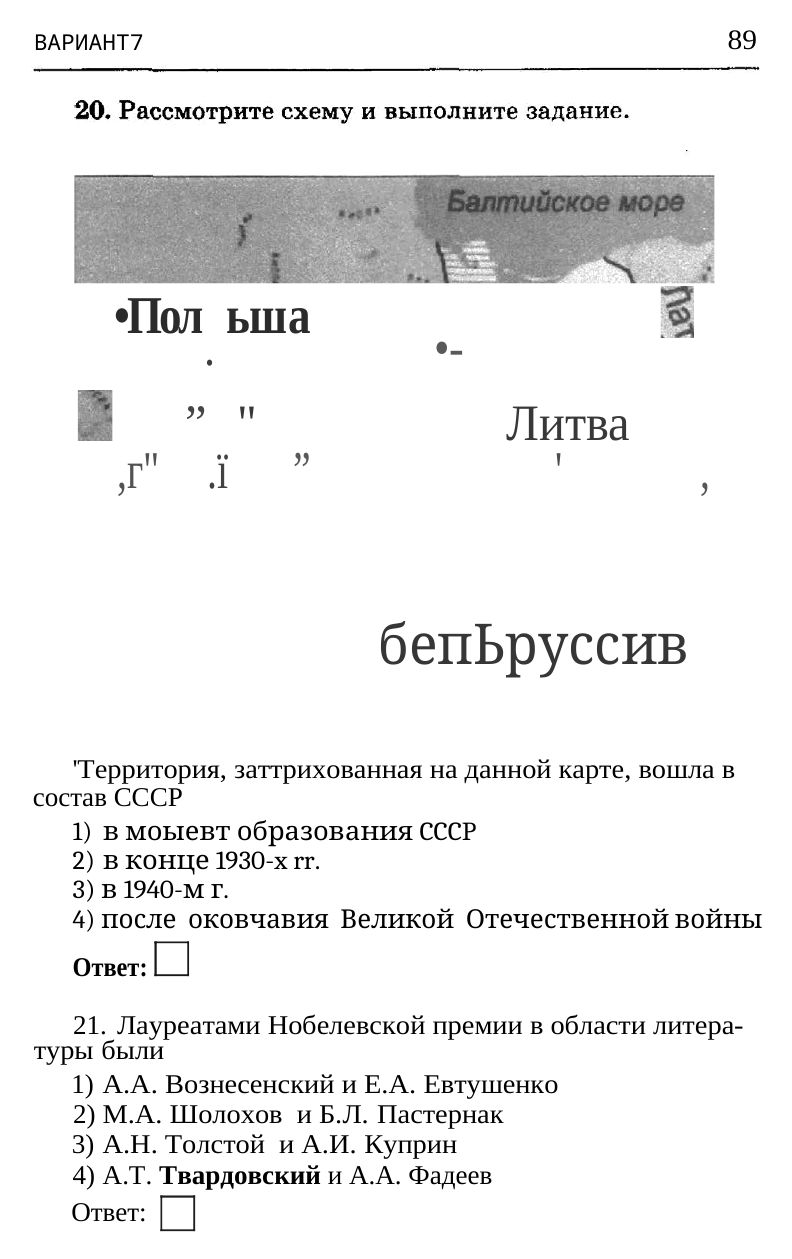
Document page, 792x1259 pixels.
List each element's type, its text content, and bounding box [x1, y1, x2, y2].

text ” " Литва [78, 399, 771, 451]
list М.А. Шолохов и Б.Л. Пастернак [73, 1100, 771, 1130]
text ВАРИАНТ7 89 [33, 23, 771, 57]
text Ответ: [72, 940, 771, 983]
picture [74, 99, 715, 338]
subtitle 'Территория, заттрихованная на данной карте, вошла в состав CCCP [33, 756, 771, 812]
list А.Т. Твардовский и А.А. Фадеев Ответ: [71, 1159, 505, 1228]
list А.Н. Толстой и А.И. Куприн [72, 1130, 771, 1159]
list в моыевт образования CCCP [72, 816, 771, 846]
list в конце 1930-x rr. 3) в 1940-м г. [72, 846, 323, 905]
text 4) после оковчавия Великой Отечественной войны [72, 905, 771, 935]
text ,г" .ї ” ' , [117, 451, 771, 498]
list А.А. Вознесенский и Е.А. Евтушенко [71, 1069, 771, 1100]
picture [159, 1228, 196, 1232]
text бепЬруссив [378, 613, 771, 678]
text •Пол. ьша •- [114, 284, 771, 376]
picture [77, 390, 113, 441]
picture [153, 940, 190, 977]
picture [31, 65, 760, 73]
subtitle Лауреатами Нобелевской премии в области литера- туры были [33, 1014, 755, 1066]
